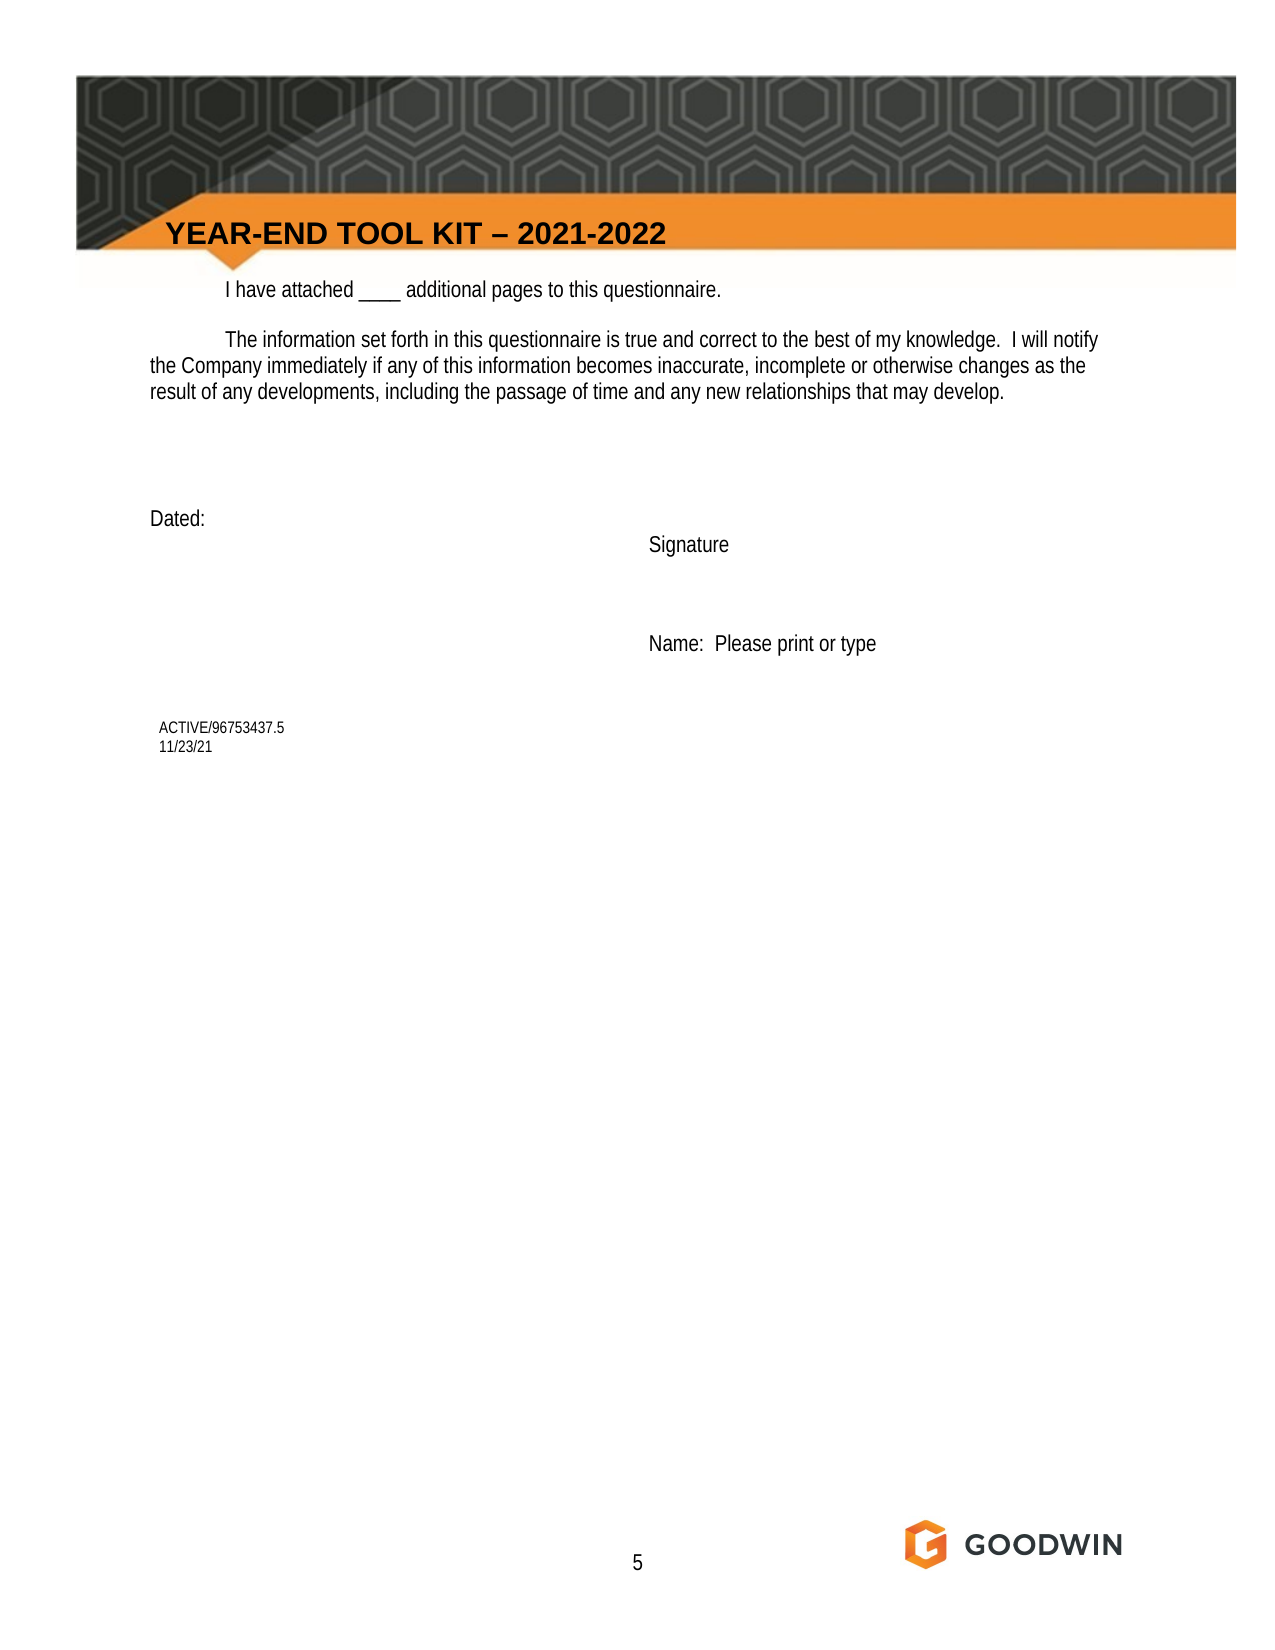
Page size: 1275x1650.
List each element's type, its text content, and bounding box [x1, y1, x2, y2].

table_header Dated: [139, 505, 637, 656]
text I have attached ____ additional pages to this questionnaire. [150, 276, 1125, 303]
text The information set forth in this questionnaire is true and correct to the best of my knowledge. I will notify the Company immediately if any of this information becomes inaccurate, incomplete or otherwise changes as the result of any developments, including the passage of time and any new relationships that may develop. [150, 326, 1125, 405]
picture [900, 1516, 1125, 1571]
picture [75, 75, 1237, 288]
table_header Signature Name: Please print or type [638, 505, 1136, 656]
